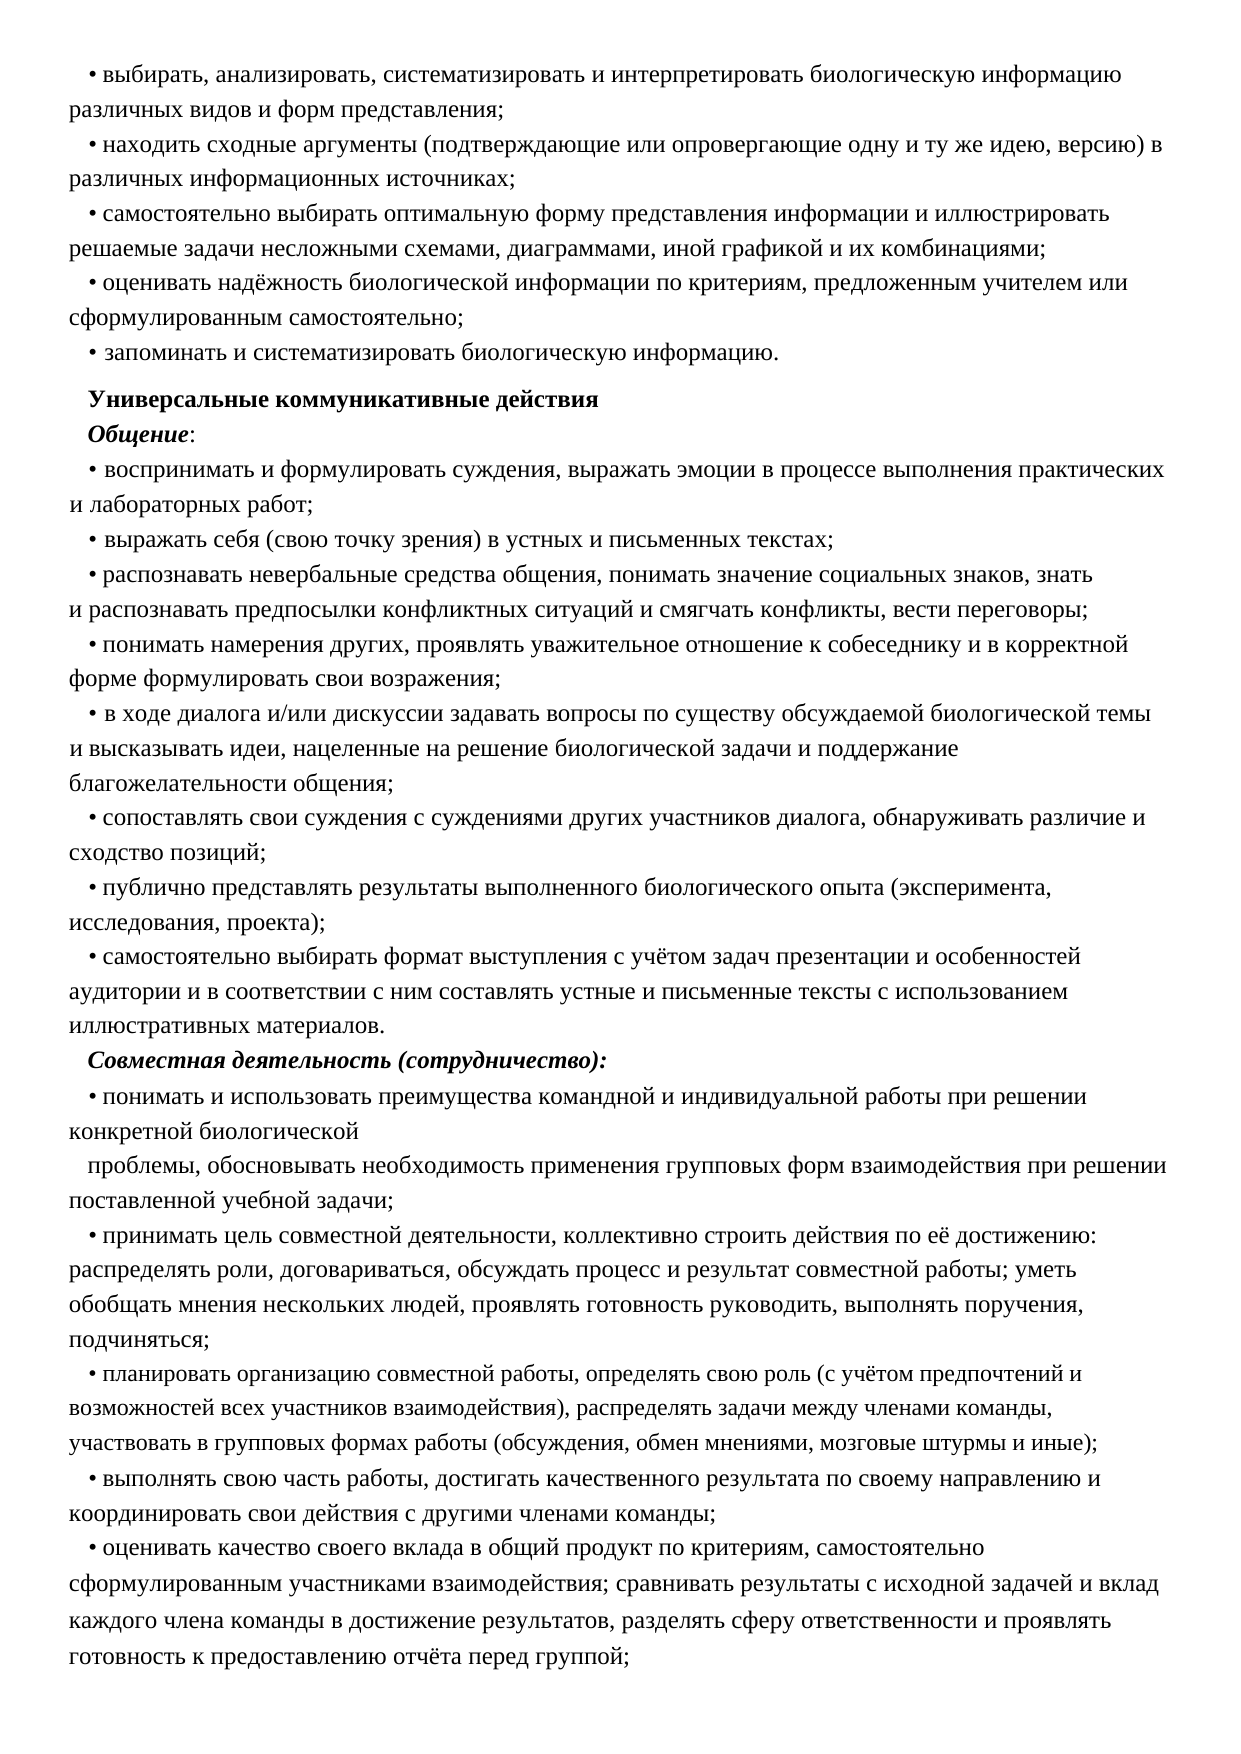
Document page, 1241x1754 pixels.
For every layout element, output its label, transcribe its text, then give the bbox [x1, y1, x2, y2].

list лабораторных работ; [69, 489, 1169, 518]
list высказывать идеи, нацеленные на решение биологической задачи и поддержание благожелательности общения; [69, 733, 959, 797]
list самостоятельно выбирать формат выступления с учётом задач презентации и особенностей аудитории и в соответствии с ним составлять устные и письменные тексты с использованием иллюстративных материалов. [69, 941, 1082, 1039]
list выполнять свою часть работы, достигать качественного результата по своему направлению и координировать свои действия с другими членами команды; [69, 1463, 1103, 1526]
text проблемы, обосновывать необходимость применения групповых форм взаимодействия при решении поставленной учебной задачи; [69, 1150, 1169, 1214]
list выражать себя (свою точку зрения) в устных и письменных текстах; [88, 524, 1169, 553]
list понимать намерения других, проявлять уважительное отношение к собеседнику и в корректной форме формулировать свои возражения; [69, 629, 1130, 692]
list принимать цель совместной деятельности, коллективно строить действия по её достижению: распределять роли, договариваться, обсуждать процесс и результат совместной работы; уметь обобщать мнения нескольких людей, проявлять готовность руководить, выполнять поручения, подчиняться; [69, 1220, 1098, 1353]
list выбирать, анализировать, систематизировать и интерпретировать биологическую информацию различных видов и форм представления; [69, 59, 1123, 123]
list воспринимать и формулировать суждения, выражать эмоции в процессе выполнения практических [88, 454, 1169, 483]
list оценивать качество своего вклада в общий продукт по критериям, самостоятельно сформулированным участниками взаимодействия; сравнивать результаты с исходной задачей и вклад каждого члена команды в достижение результатов, разделять сферу ответственности и проявлять готовность к предоставлению отчёта перед группой; [69, 1532, 1161, 1669]
list в ходе диалога и/или дискуссии задавать вопросы по существу обсуждаемой биологической темы [88, 698, 1169, 727]
list находить сходные аргументы (подтверждающие или опровергающие одну и ту же идею, версию) в различных информационных источниках; [69, 129, 1165, 192]
list планировать организацию совместной работы, определять свою роль (с учётом предпочтений и возможностей всех участников взаимодействия), распределять задачи между членами команды, участвовать в групповых формах работы (обсуждения, обмен мнениями, мозговые штурмы и иные); [69, 1359, 1144, 1456]
list самостоятельно выбирать оптимальную форму представления информации и иллюстрировать решаемые задачи несложными схемами, диаграммами, иной графикой и их комбинациями; [69, 198, 1111, 262]
text Универсальные коммуникативные действия [87, 384, 1169, 412]
list сопоставлять свои суждения с суждениями других участников диалога, обнаруживать различие и сходство позиций; [69, 802, 1146, 866]
list распознавать невербальные средства общения, понимать значение социальных знаков, знать и распознавать предпосылки конфликтных ситуаций и смягчать конфликты, вести переговоры; [69, 559, 1113, 623]
list публично представлять результаты выполненного биологического опыта (эксперимента, исследования, проекта); [69, 872, 1053, 935]
list оценивать надёжность биологической информации по критериям, предложенным учителем или сформулированным самостоятельно; [69, 267, 1130, 331]
text Совместная деятельность (сотрудничество): [87, 1045, 1169, 1074]
text Общение: [87, 419, 1169, 447]
list понимать и использовать преимущества командной и индивидуальной работы при решении конкретной биологической [69, 1081, 1088, 1144]
list запоминать и систематизировать биологическую информацию. [88, 337, 1169, 366]
